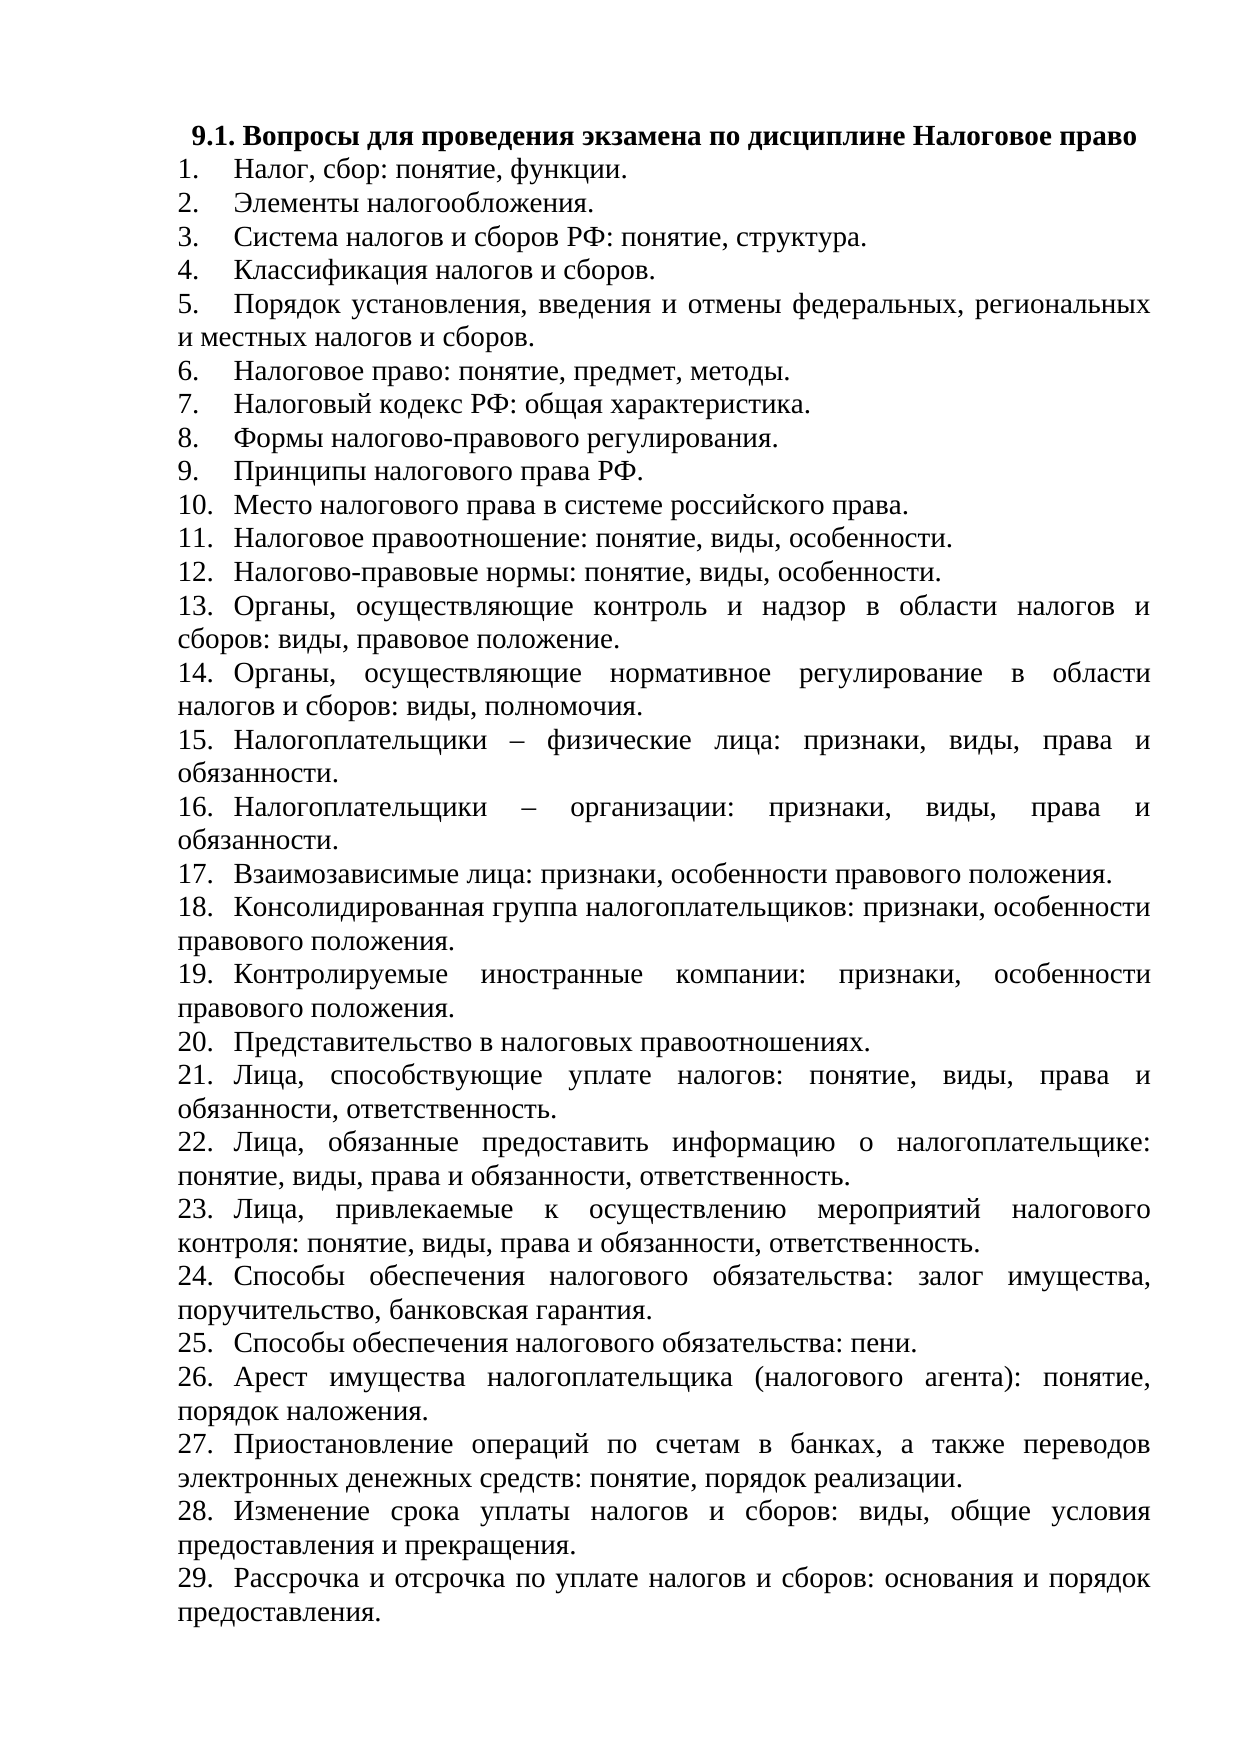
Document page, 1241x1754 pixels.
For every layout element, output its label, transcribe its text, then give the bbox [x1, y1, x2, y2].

subtitle Лица, обязанные предоставить информацию о налогоплательщике: понятие, виды, права и обязанности, ответственность. [177, 1124, 1152, 1191]
subtitle Классификация налогов и сборов. [177, 252, 1152, 286]
subtitle Арест имущества налогоплательщика (налогового агента): понятие, порядок наложения. [177, 1359, 1152, 1426]
subtitle Формы налогово-правового регулирования. [177, 420, 1152, 453]
subtitle Налоговое право: понятие, предмет, методы. [177, 353, 1152, 386]
subtitle Налогово-правовые нормы: понятие, виды, особенности. [177, 554, 1152, 588]
subtitle Контролируемые иностранные компании: признаки, особенности правового положения. [177, 957, 1152, 1024]
subtitle Лица, привлекаемые к осуществлению мероприятий налогового контроля: понятие, виды, права и обязанности, ответственность. [177, 1191, 1152, 1258]
subtitle Способы обеспечения налогового обязательства: залог имущества, поручительство, банковская гарантия. [177, 1258, 1152, 1326]
subtitle Налогоплательщики – организации: признаки, виды, права и обязанности. [177, 789, 1152, 856]
subtitle Способы обеспечения налогового обязательства: пени. [177, 1326, 1152, 1359]
subtitle Представительство в налоговых правоотношениях. [177, 1024, 1152, 1057]
subtitle Порядок установления, введения и отмены федеральных, региональных и местных налогов и сборов. [177, 286, 1152, 353]
subtitle Налоговое правоотношение: понятие, виды, особенности. [177, 521, 1152, 554]
subtitle Изменение срока уплаты налогов и сборов: виды, общие условия предоставления и прекращения. [177, 1493, 1152, 1560]
subtitle Налогоплательщики – физические лица: признаки, виды, права и обязанности. [177, 722, 1152, 789]
subtitle Лица, способствующие уплате налогов: понятие, виды, права и обязанности, ответственность. [177, 1057, 1152, 1124]
subtitle Органы, осуществляющие нормативное регулирование в области налогов и сборов: виды, полномочия. [177, 655, 1152, 722]
subtitle Налоговый кодекс РФ: общая характеристика. [177, 386, 1152, 420]
subtitle Консолидированная группа налогоплательщиков: признаки, особенности правового положения. [177, 889, 1152, 957]
subtitle Взаимозависимые лица: признаки, особенности правового положения. [177, 856, 1152, 889]
subtitle Система налогов и сборов РФ: понятие, структура. [177, 219, 1152, 252]
subtitle Элементы налогообложения. [177, 185, 1152, 219]
subtitle Приостановление операций по счетам в банках, а также переводов электронных денежных средств: понятие, порядок реализации. [177, 1426, 1152, 1493]
subtitle Налог, сбор: понятие, функции. [177, 152, 1152, 185]
text 9.1. Вопросы для проведения экзамена по дисциплине Налоговое право [177, 118, 1152, 152]
subtitle Рассрочка и отсрочка по уплате налогов и сборов: основания и порядок предоставления. [177, 1560, 1152, 1627]
subtitle Принципы налогового права РФ. [177, 453, 1152, 487]
subtitle Место налогового права в системе российского права. [177, 487, 1152, 521]
subtitle Органы, осуществляющие контроль и надзор в области налогов и сборов: виды, правовое положение. [177, 588, 1152, 655]
